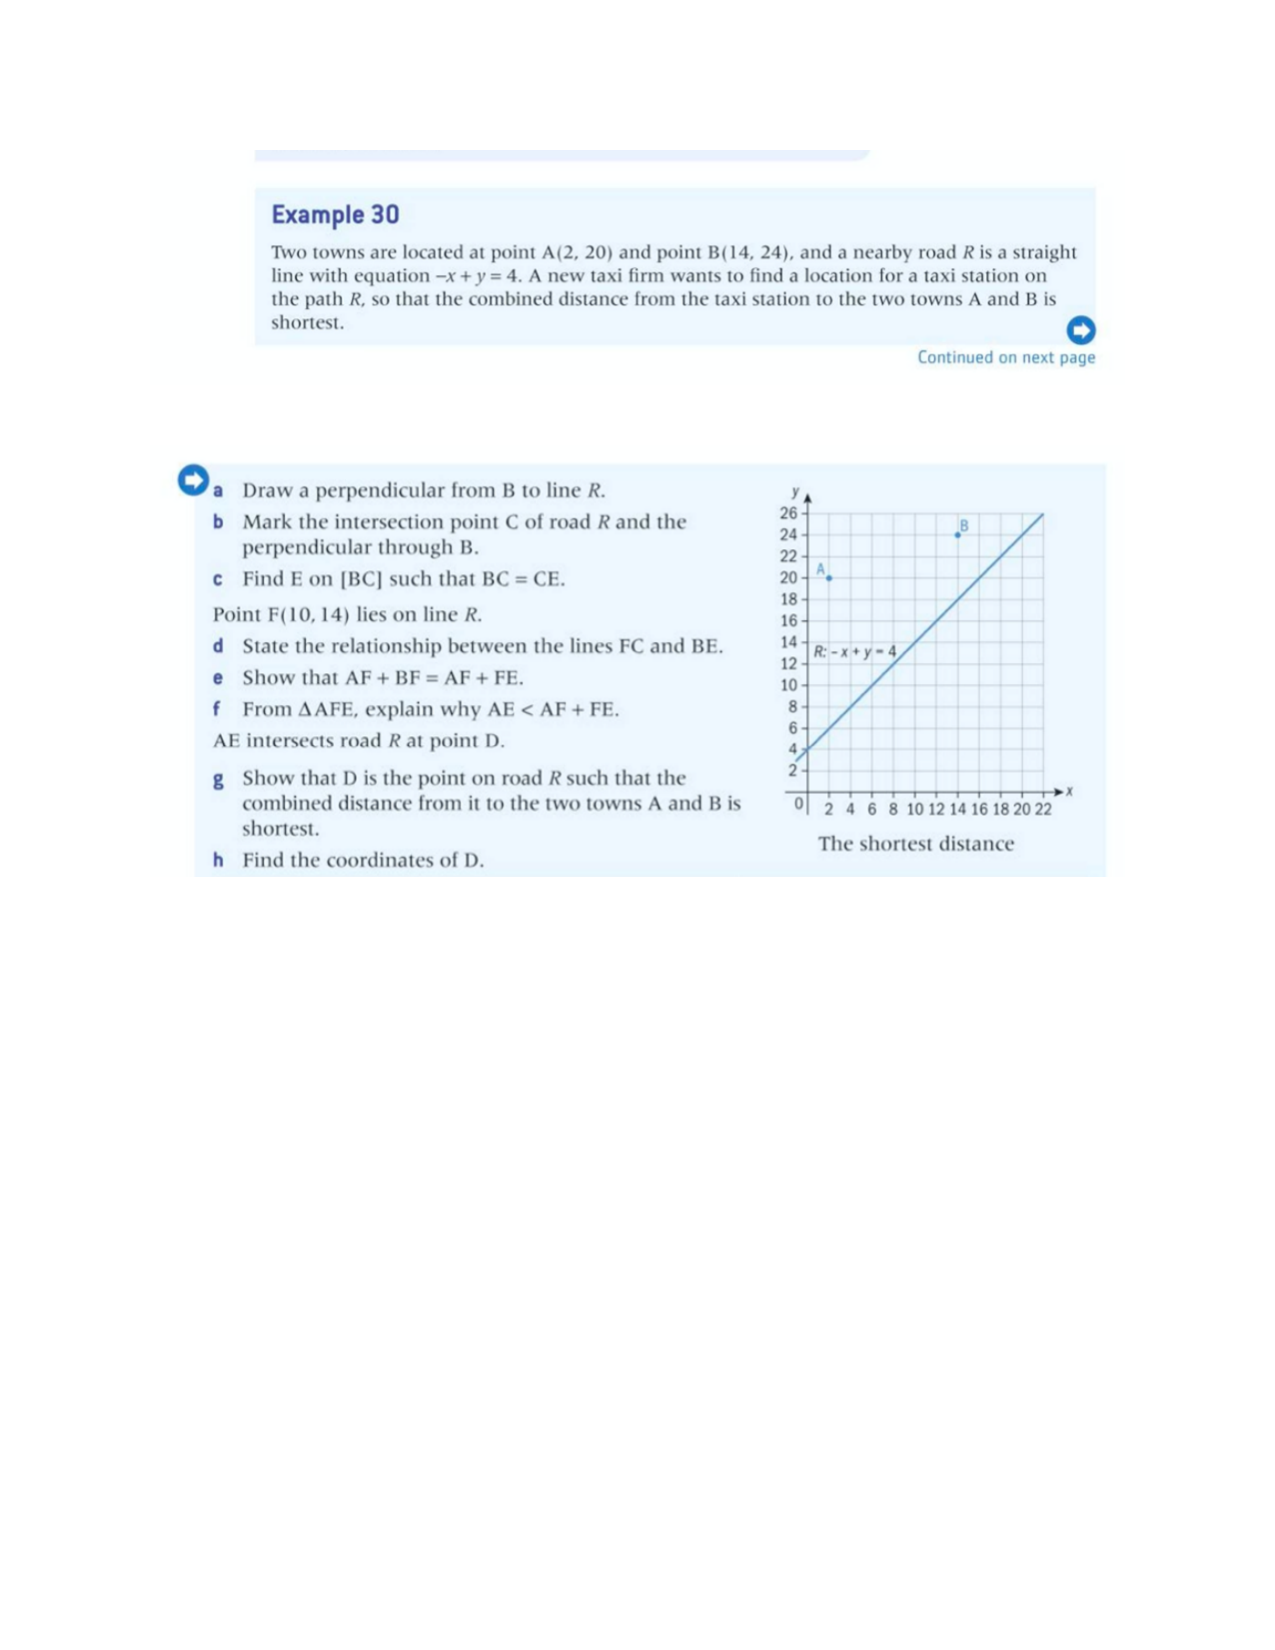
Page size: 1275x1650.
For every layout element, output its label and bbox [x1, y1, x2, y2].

picture [150, 445, 1125, 877]
picture [150, 150, 1125, 385]
